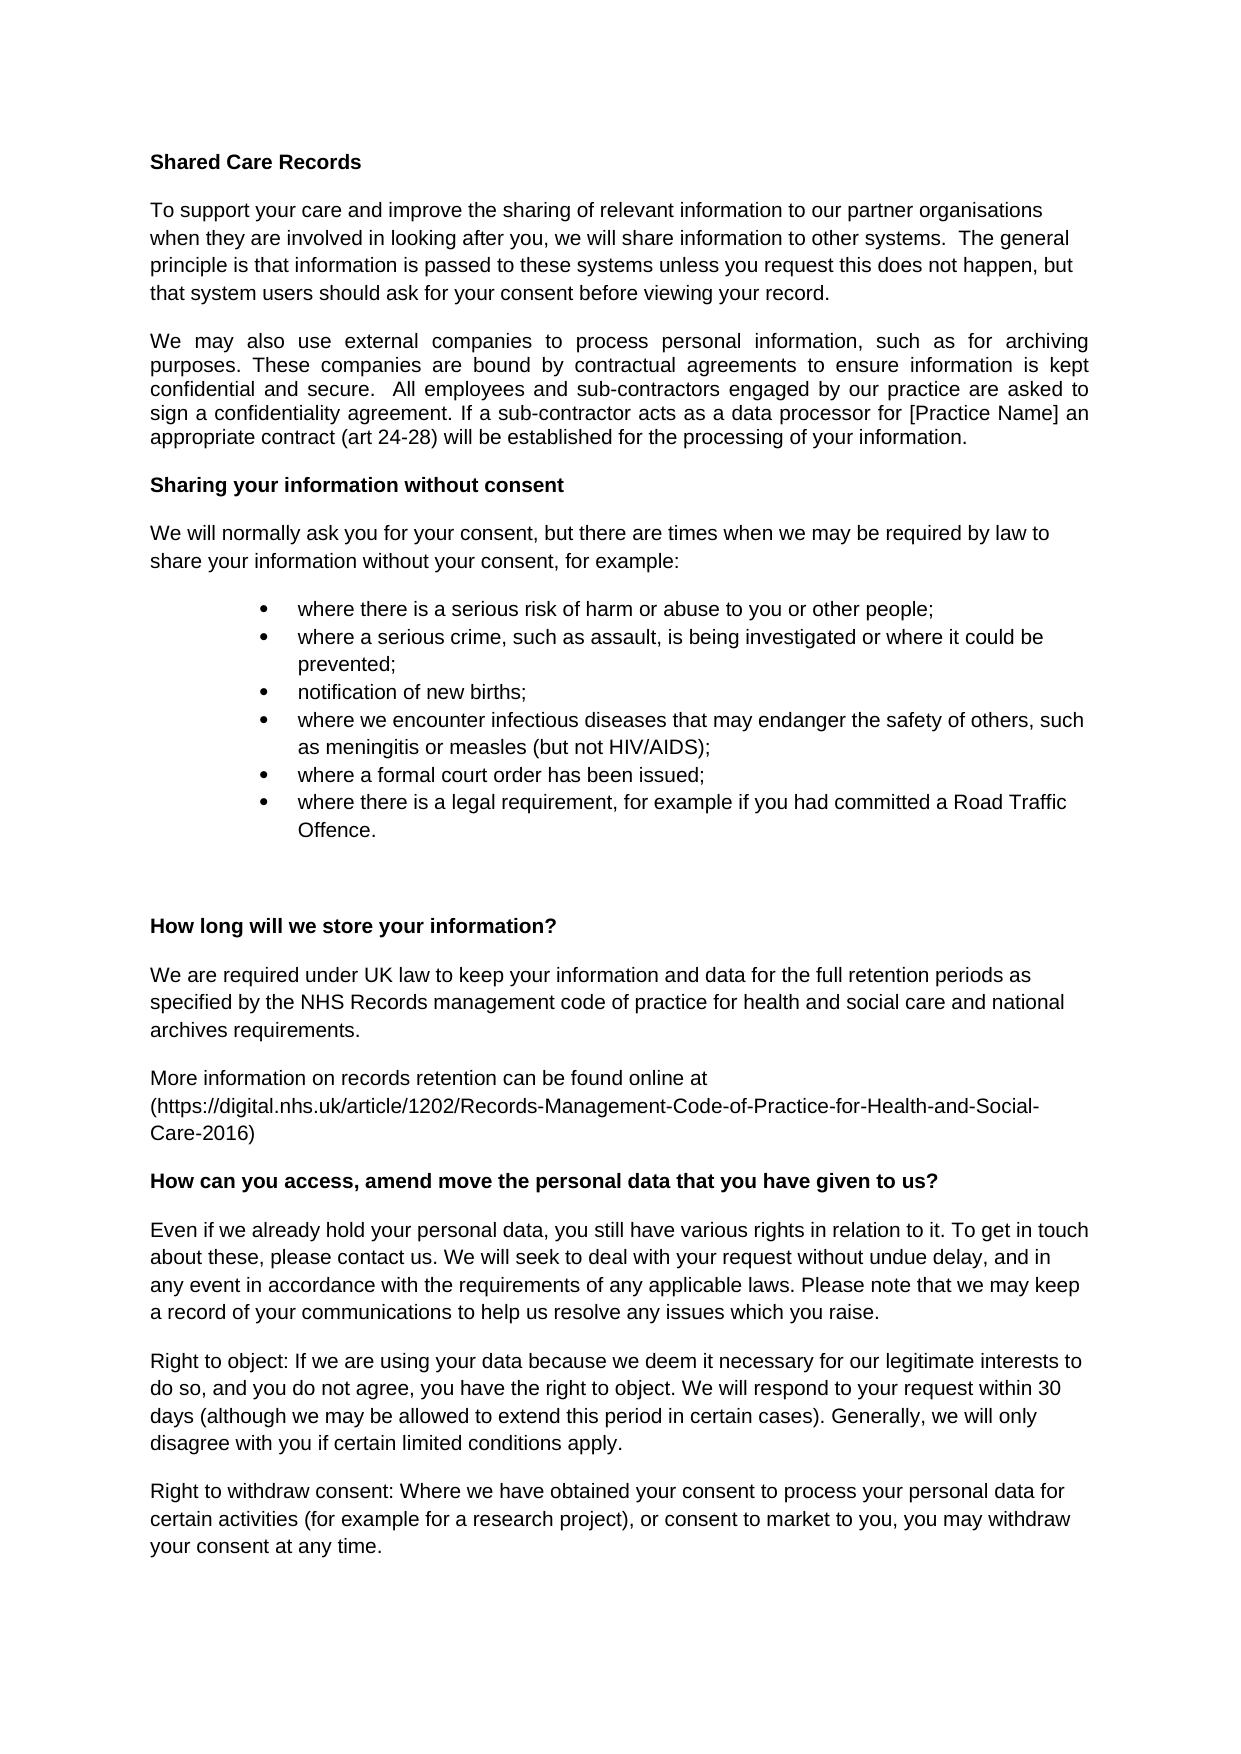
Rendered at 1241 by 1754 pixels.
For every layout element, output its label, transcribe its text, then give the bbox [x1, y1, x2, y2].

text We will normally ask you for your consent, but there are times when we may be required by law to share your information without your consent, for example: [150, 521, 1090, 573]
text Sharing your information without consent [150, 473, 1090, 497]
text To support your care and improve the sharing of relevant information to our partner organisations when they are involved in looking after you, we will share information to other systems. The general principle is that information is passed to these systems unless you request this does not happen, but that system users should ask for your consent before viewing your record. [150, 198, 1090, 305]
text More information on records retention can be found online at (https://digital.nhs.uk/article/1202/Records-Management-Code-of-Practice-for-Health-and-Social-Care-2016) [150, 1066, 1090, 1145]
text Right to withdraw consent: Where we have obtained your consent to process your personal data for certain activities (for example for a research project), or consent to market to you, you may withdraw your consent at any time. [150, 1479, 1090, 1558]
list where a formal court order has been issued; [260, 762, 1090, 787]
list where a serious crime, such as assault, is being investigated or where it could be prevented; [260, 625, 1090, 676]
text We are required under UK law to keep your information and data for the full retention periods as specified by the NHS Records management code of practice for health and social care and national archives requirements. [150, 963, 1090, 1042]
text Right to object: If we are using your data because we deem it necessary for our legitimate interests to do so, and you do not agree, you have the right to object. We will respond to your request within 30 days (although we may be allowed to extend this period in certain cases). Generally, we will only disagree with you if certain limited conditions apply. [150, 1348, 1090, 1455]
text We may also use external companies to process personal information, such as for archiving purposes. These companies are bound by contractual agreements to ensure information is kept confidential and secure. All employees and sub-contractors engaged by our practice are asked to sign a confidentiality agreement. If a sub-contractor acts as a data processor for [Practice Name] an appropriate contract (art 24-28) will be established for the processing of your information. [150, 329, 1090, 449]
text Even if we already hold your personal data, you still have various rights in relation to it. To get in touch about these, please contact us. We will seek to deal with your request without undue delay, and in any event in accordance with the requirements of any applicable laws. Please note that we may keep a record of your communications to help us resolve any issues which you raise. [150, 1218, 1090, 1324]
list where we encounter infectious diseases that may endanger the safety of others, such as meningitis or measles (but not HIV/AIDS); [260, 707, 1090, 759]
list where there is a serious risk of harm or abuse to you or other people; [260, 597, 1090, 621]
text How can you access, amend move the personal data that you have given to us? [150, 1169, 1090, 1193]
text Shared Care Records [150, 150, 1090, 174]
list notification of new births; [260, 680, 1090, 704]
list where there is a legal requirement, for example if you had committed a Road Traffic Offence. [260, 790, 1090, 842]
text How long will we store your information? [150, 914, 1090, 938]
